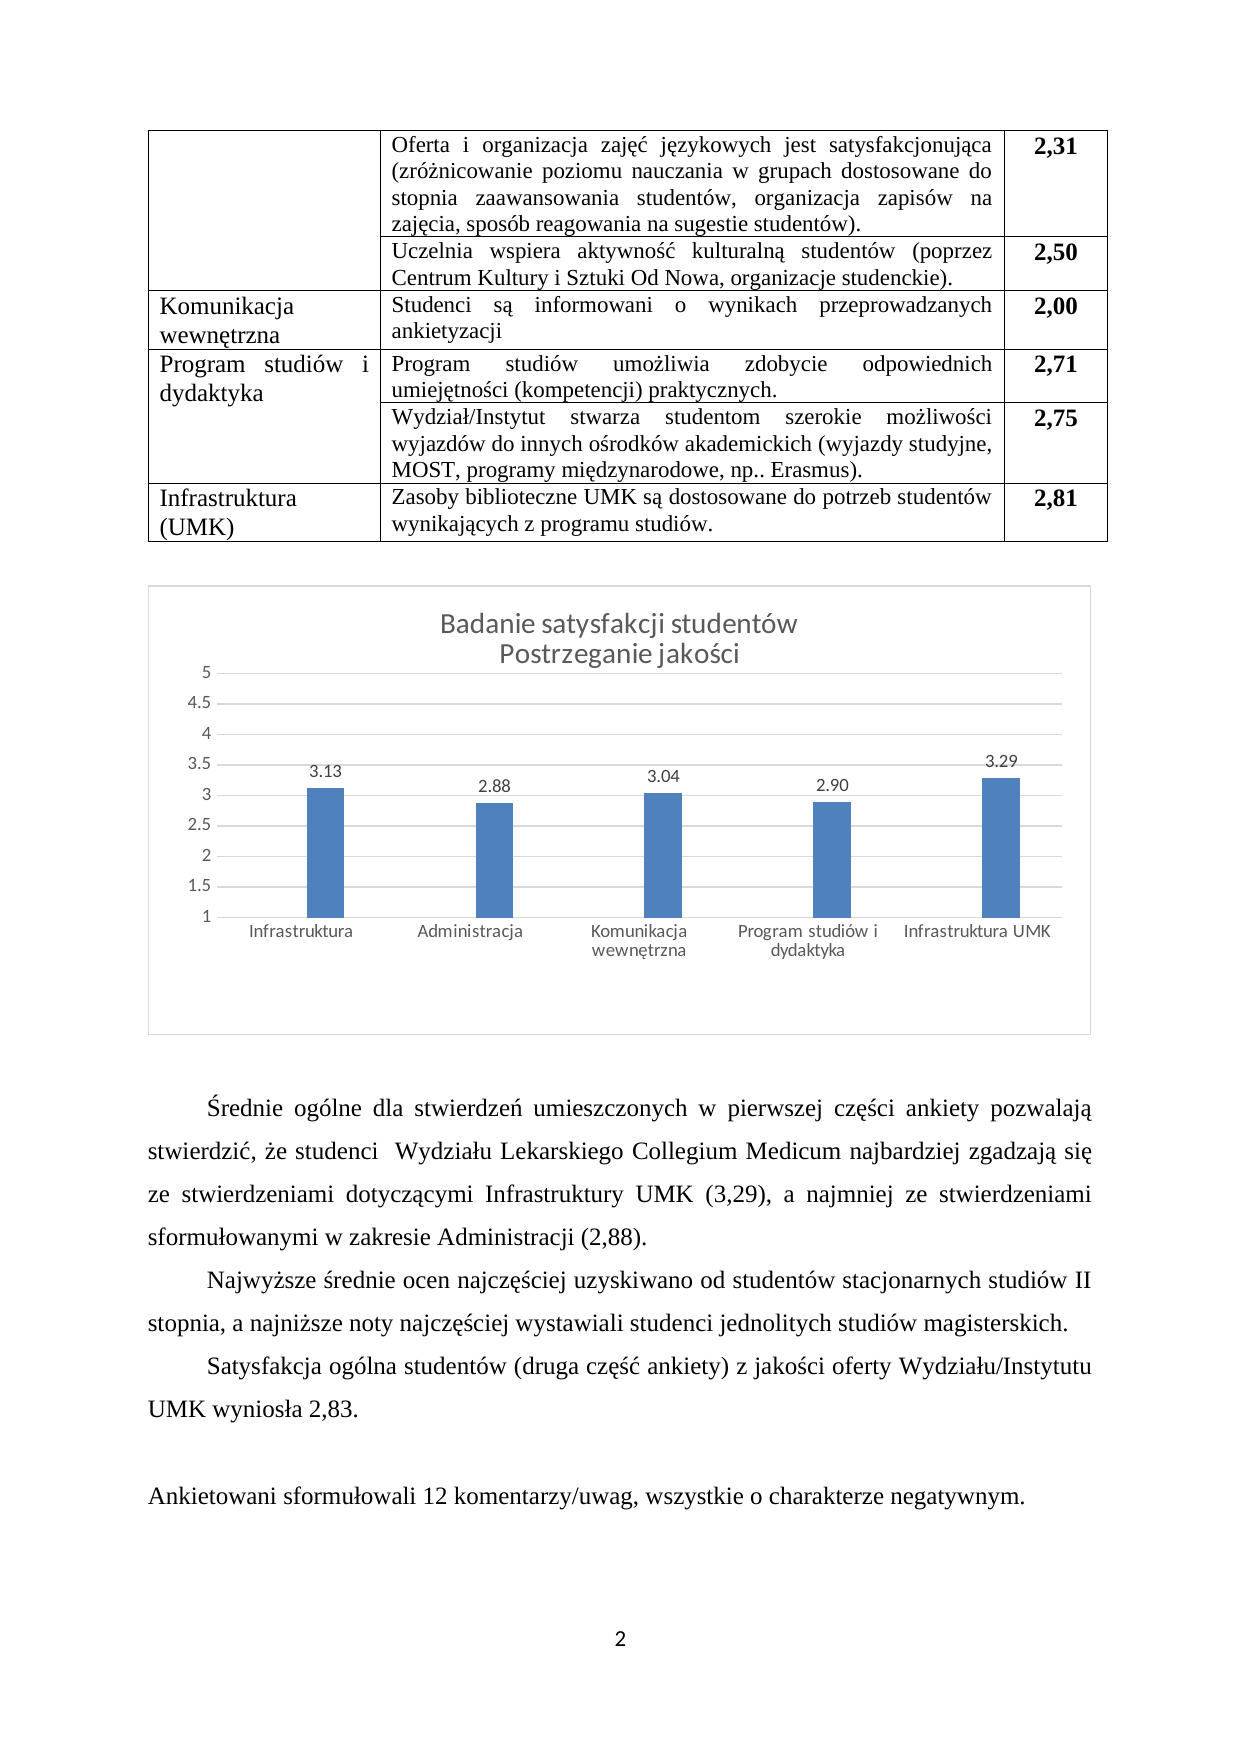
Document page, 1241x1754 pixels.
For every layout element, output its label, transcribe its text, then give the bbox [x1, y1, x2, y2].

table_cell Studenci są informowani o wynikach przeprowadzanych ankietyzacji [381, 291, 1004, 348]
text Satysfakcja ogólna studentów (druga część ankiety) z jakości oferty Wydziału/Instytutu UMK wyniosła 2,83. [148, 1351, 1093, 1423]
table_cell 2,31 [1005, 131, 1107, 236]
table_cell 2,75 [1005, 403, 1107, 482]
table_cell Uczelnia wspiera aktywność kulturalną studentów (poprzez Centrum Kultury i Sztuki Od Nowa, organizacje studenckie). [381, 237, 1004, 290]
table_cell Komunikacja wewnętrzna [149, 291, 380, 348]
table_cell Program studiów i dydaktyka [149, 350, 380, 482]
table_cell 2,81 [1005, 484, 1107, 541]
table_cell 2,00 [1005, 291, 1107, 348]
table_cell Zasoby biblioteczne UMK są dostosowane do potrzeb studentów wynikających z programu studiów. [381, 484, 1004, 541]
table_cell Wydział/Instytut stwarza studentom szerokie możliwości wyjazdów do innych ośrodków akademickich (wyjazdy studyjne, MOST, programy międzynarodowe, np.. Erasmus). [381, 403, 1004, 482]
table_cell Oferta i organizacja zajęć językowych jest satysfakcjonująca (zróżnicowanie poziomu nauczania w grupach dostosowane do stopnia zaawansowania studentów, organizacja zapisów na zajęcia, sposób reagowania na sugestie studentów). [381, 131, 1004, 236]
table_cell Infrastruktura (UMK) [149, 484, 380, 541]
text Najwyższe średnie ocen najczęściej uzyskiwano od studentów stacjonarnych studiów II stopnia, a najniższe noty najczęściej wystawiali studenci jednolitych studiów magisterskich. [148, 1265, 1093, 1337]
table_cell 2,50 [1005, 237, 1107, 290]
table_cell 2,71 [1005, 350, 1107, 402]
text Średnie ogólne dla stwierdzeń umieszczonych w pierwszej części ankiety pozwalają stwierdzić, że studenci Wydziału Lekarskiego Collegium Medicum najbardziej zgadzają się ze stwierdzeniami dotyczącymi Infrastruktury UMK (3,29), a najmniej ze stwierdzeniami sformułowanymi w zakresie Administracji (2,88). [148, 1093, 1093, 1251]
text Ankietowani sformułowali 12 komentarzy/uwag, wszystkie o charakterze negatywnym. [148, 1481, 1093, 1509]
table_cell Program studiów umożliwia zdobycie odpowiednich umiejętności (kompetencji) praktycznych. [381, 350, 1004, 402]
